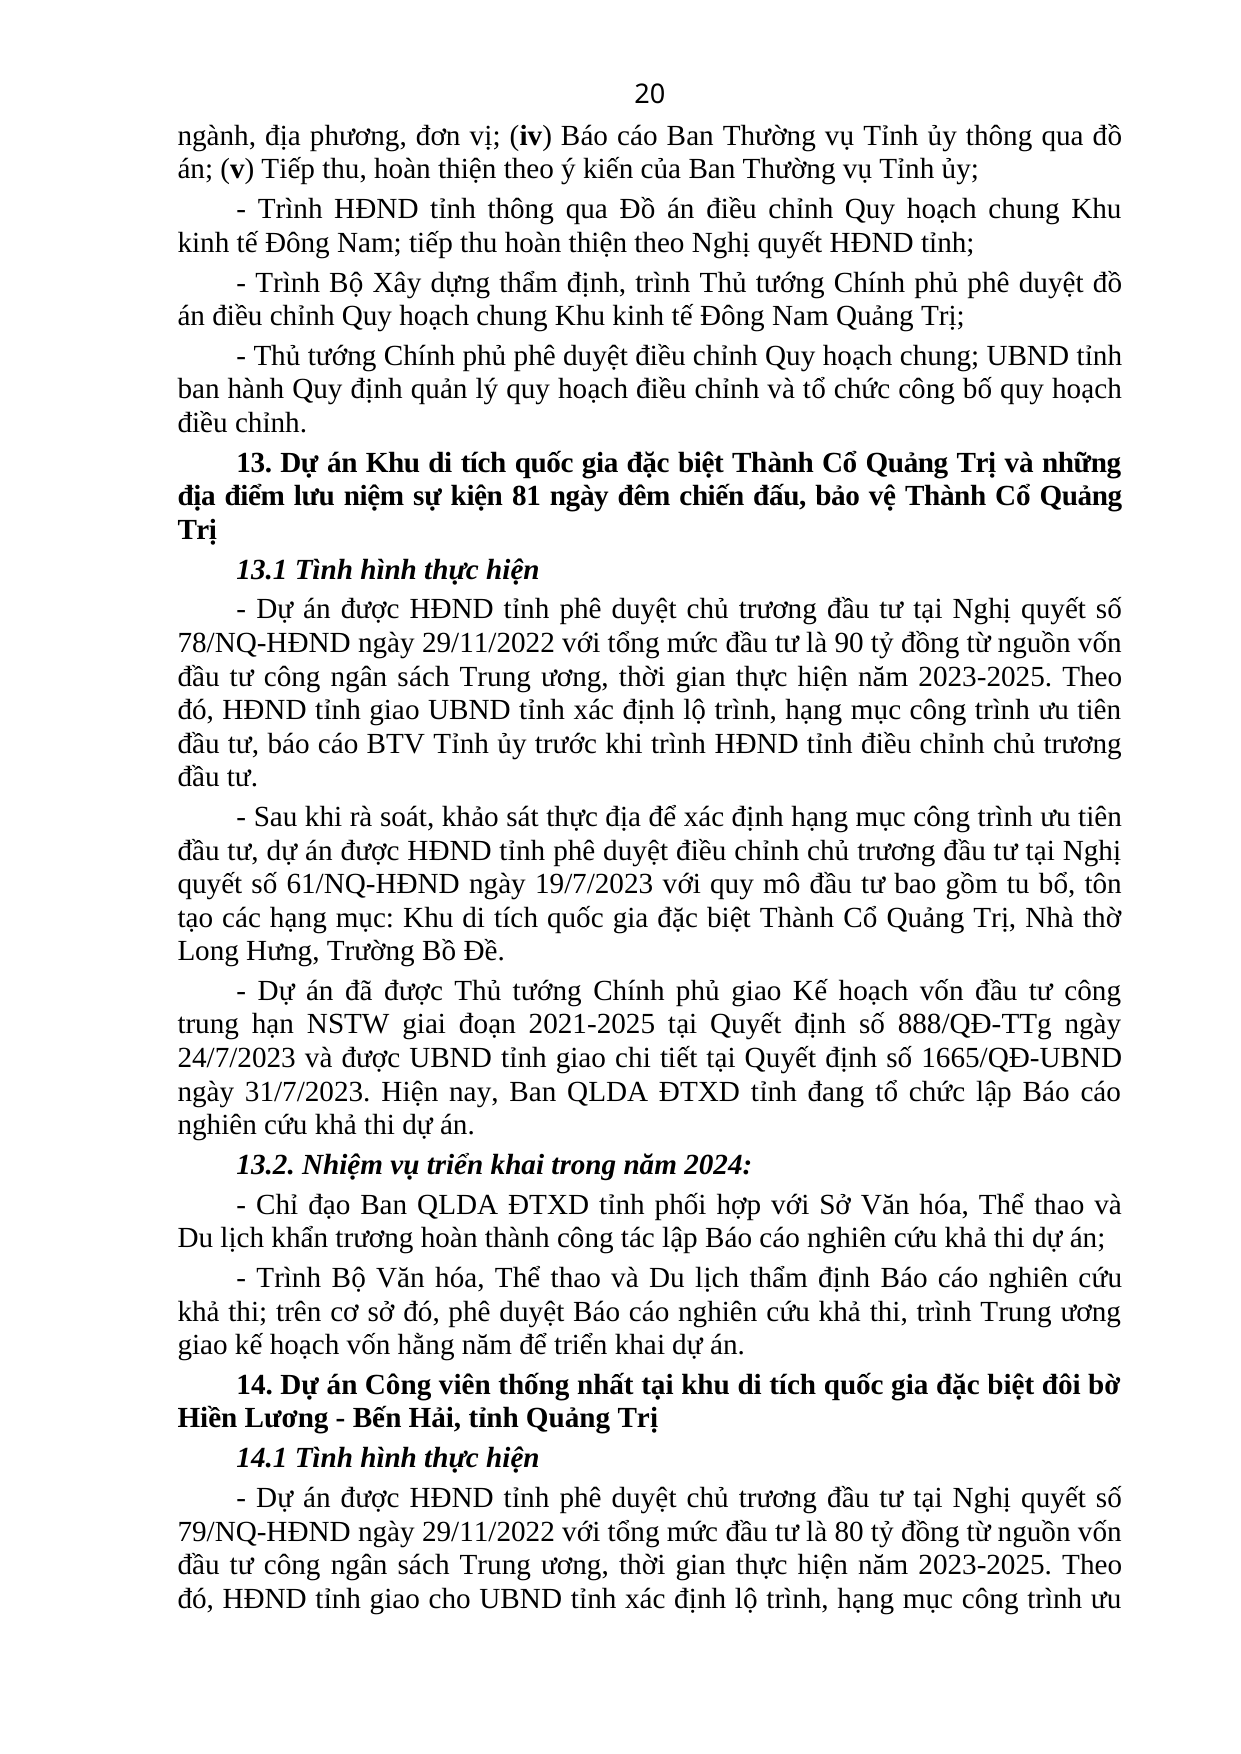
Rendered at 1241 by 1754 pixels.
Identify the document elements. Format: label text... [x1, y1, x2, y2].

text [177, 1480, 1122, 1614]
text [177, 118, 1122, 185]
text - Dự án đã được Thủ tướng Chính phủ giao Kế hoạch vốn đầu tư công trung hạn NSTW giai đoạn 2021-2025 tại Quyết định số 888/QĐ-TTg ngày 24/7/2023 và được UBND tỉnh giao chi tiết tại Quyết định số 1665/QĐ-UBND ngày 31/7/2023. Hiện nay, Ban QLDA ĐTXD tỉnh đang tổ chức lập Báo cáo nghiên cứu khả thi dự án. [177, 973, 1122, 1141]
text 14. Dự án Công viên thống nhất tại khu di tích quốc gia đặc biệt đôi bờ Hiền Lương - Bến Hải, tỉnh Quảng Trị [177, 1367, 1122, 1434]
text - Chỉ đạo Ban QLDA ĐTXD tỉnh phối hợp với Sở Văn hóa, Thể thao và Du lịch khẩn trương hoàn thành công tác lập Báo cáo nghiên cứu khả thi dự án; [177, 1187, 1122, 1254]
text 13. Dự án Khu di tích quốc gia đặc biệt Thành Cổ Quảng Trị và những địa điểm lưu niệm sự kiện 81 ngày đêm chiến đấu, bảo vệ Thành Cổ Quảng Trị [177, 445, 1122, 546]
text - Trình Bộ Văn hóa, Thể thao và Du lịch thẩm định Báo cáo nghiên cứu khả thi; trên cơ sở đó, phê duyệt Báo cáo nghiên cứu khả thi, trình Trung ương giao kế hoạch vốn hằng năm để triển khai dự án. [177, 1260, 1122, 1361]
text - Trình Bộ Xây dựng thẩm định, trình Thủ tướng Chính phủ phê duyệt đồ án điều chỉnh Quy hoạch chung Khu kinh tế Đông Nam Quảng Trị; [177, 265, 1122, 332]
text 13.1 Tình hình thực hiện [177, 552, 1122, 585]
text - Dự án được HĐND tỉnh phê duyệt chủ trương đầu tư tại Nghị quyết số 78/NQ-HĐND ngày 29/11/2022 với tổng mức đầu tư là 90 tỷ đồng từ nguồn vốn đầu tư công ngân sách Trung ương, thời gian thực hiện năm 2023-2025. Theo đó, HĐND tỉnh giao UBND tỉnh xác định lộ trình, hạng mục công trình ưu tiên đầu tư, báo cáo BTV Tỉnh ủy trước khi trình HĐND tỉnh điều chỉnh chủ trương đầu tư. [177, 592, 1122, 793]
text 13.2. Nhiệm vụ triển khai trong năm 2024: [177, 1147, 1122, 1181]
text - Trình HĐND tỉnh thông qua Đồ án điều chỉnh Quy hoạch chung Khu kinh tế Đông Nam; tiếp thu hoàn thiện theo Nghị quyết HĐND tỉnh; [177, 191, 1122, 258]
text 14.1 Tình hình thực hiện [177, 1440, 1122, 1474]
text - Thủ tướng Chính phủ phê duyệt điều chỉnh Quy hoạch chung; UBND tỉnh ban hành Quy định quản lý quy hoạch điều chỉnh và tổ chức công bố quy hoạch điều chỉnh. [177, 338, 1122, 439]
text - Sau khi rà soát, khảo sát thực địa để xác định hạng mục công trình ưu tiên đầu tư, dự án được HĐND tỉnh phê duyệt điều chỉnh chủ trương đầu tư tại Nghị quyết số 61/NQ-HĐND ngày 19/7/2023 với quy mô đầu tư bao gồm tu bổ, tôn tạo các hạng mục: Khu di tích quốc gia đặc biệt Thành Cổ Quảng Trị, Nhà thờ Long Hưng, Trường Bồ Đề. [177, 799, 1122, 967]
